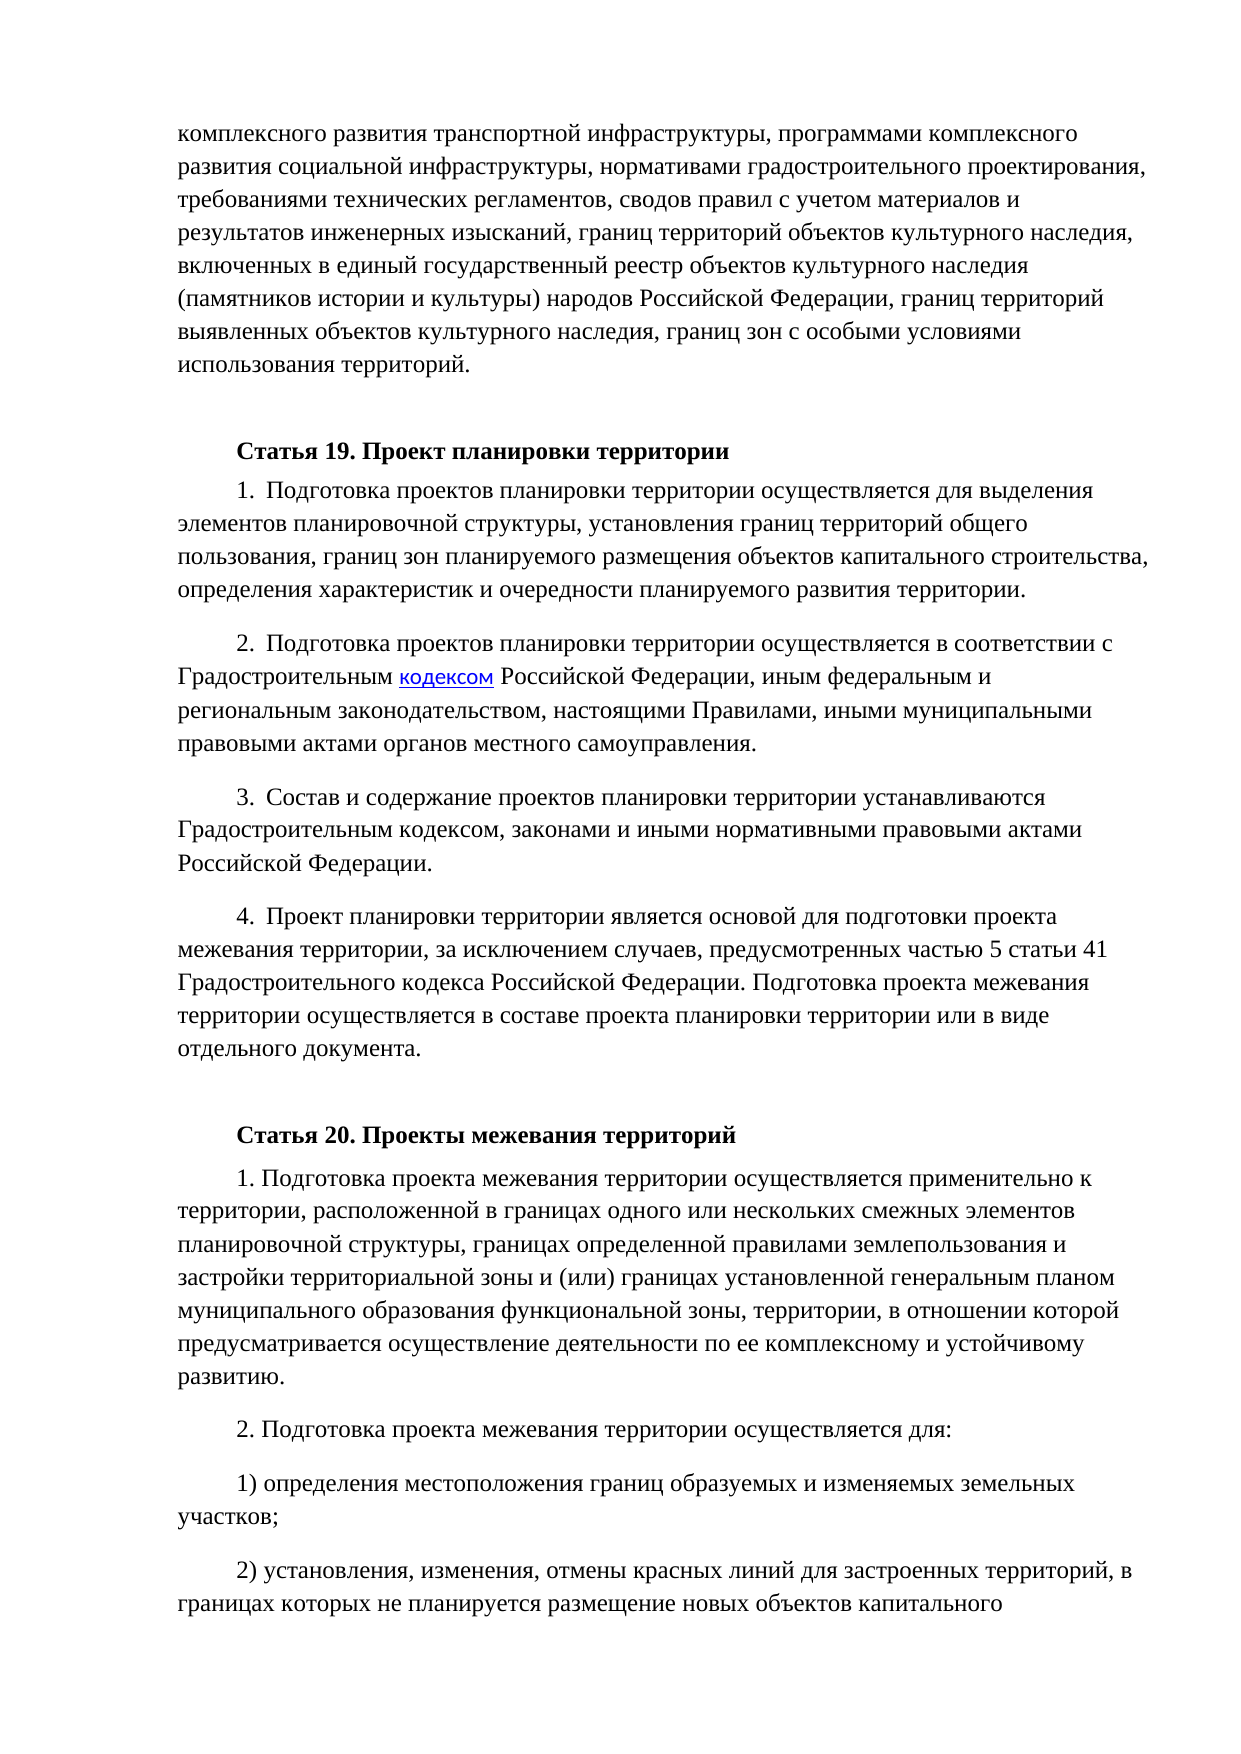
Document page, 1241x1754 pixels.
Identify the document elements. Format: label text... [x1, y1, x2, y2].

text 2. Подготовка проекта межевания территории осуществляется для: [177, 1414, 1152, 1443]
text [177, 118, 1152, 378]
text 4. Проект планировки территории является основой для подготовки проекта межевания территории, за исключением случаев, предусмотренных частью 5 статьи 41 Градостроительного кодекса Российской Федерации. Подготовка проекта межевания территории осуществляется в составе проекта планировки территории или в виде отдельного документа. [177, 901, 1152, 1062]
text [177, 1555, 1152, 1617]
text 1. Подготовка проектов планировки территории осуществляется для выделения элементов планировочной структуры, установления границ территорий общего пользования, границ зон планируемого размещения объектов капитального строительства, определения характеристик и очередности планируемого развития территории. [177, 475, 1152, 603]
text 3. Состав и содержание проектов планировки территории устанавливаются Градостроительным кодексом, законами и иными нормативными правовыми актами Российской Федерации. [177, 782, 1152, 876]
text 1. Подготовка проекта межевания территории осуществляется применительно к территории, расположенной в границах одного или нескольких смежных элементов планировочной структуры, границах определенной правилами землепользования и застройки территориальной зоны и (или) границах установленной генеральным планом муниципального образования функциональной зоны, территории, в отношении которой предусматривается осуществление деятельности по ее комплексному и устойчивому развитию. [177, 1163, 1152, 1389]
text 1) определения местоположения границ образуемых и изменяемых земельных участков; [177, 1468, 1152, 1530]
text 2. Подготовка проектов планировки территории осуществляется в соответствии с Градостроительным кодексом Российской Федерации, иным федеральным и региональным законодательством, настоящими Правилами, иными муниципальными правовыми актами органов местного самоуправления. [177, 628, 1152, 756]
subtitle Статья 20. Проекты межевания территорий [177, 1120, 1152, 1149]
subtitle Статья 19. Проект планировки территории [177, 436, 1152, 465]
